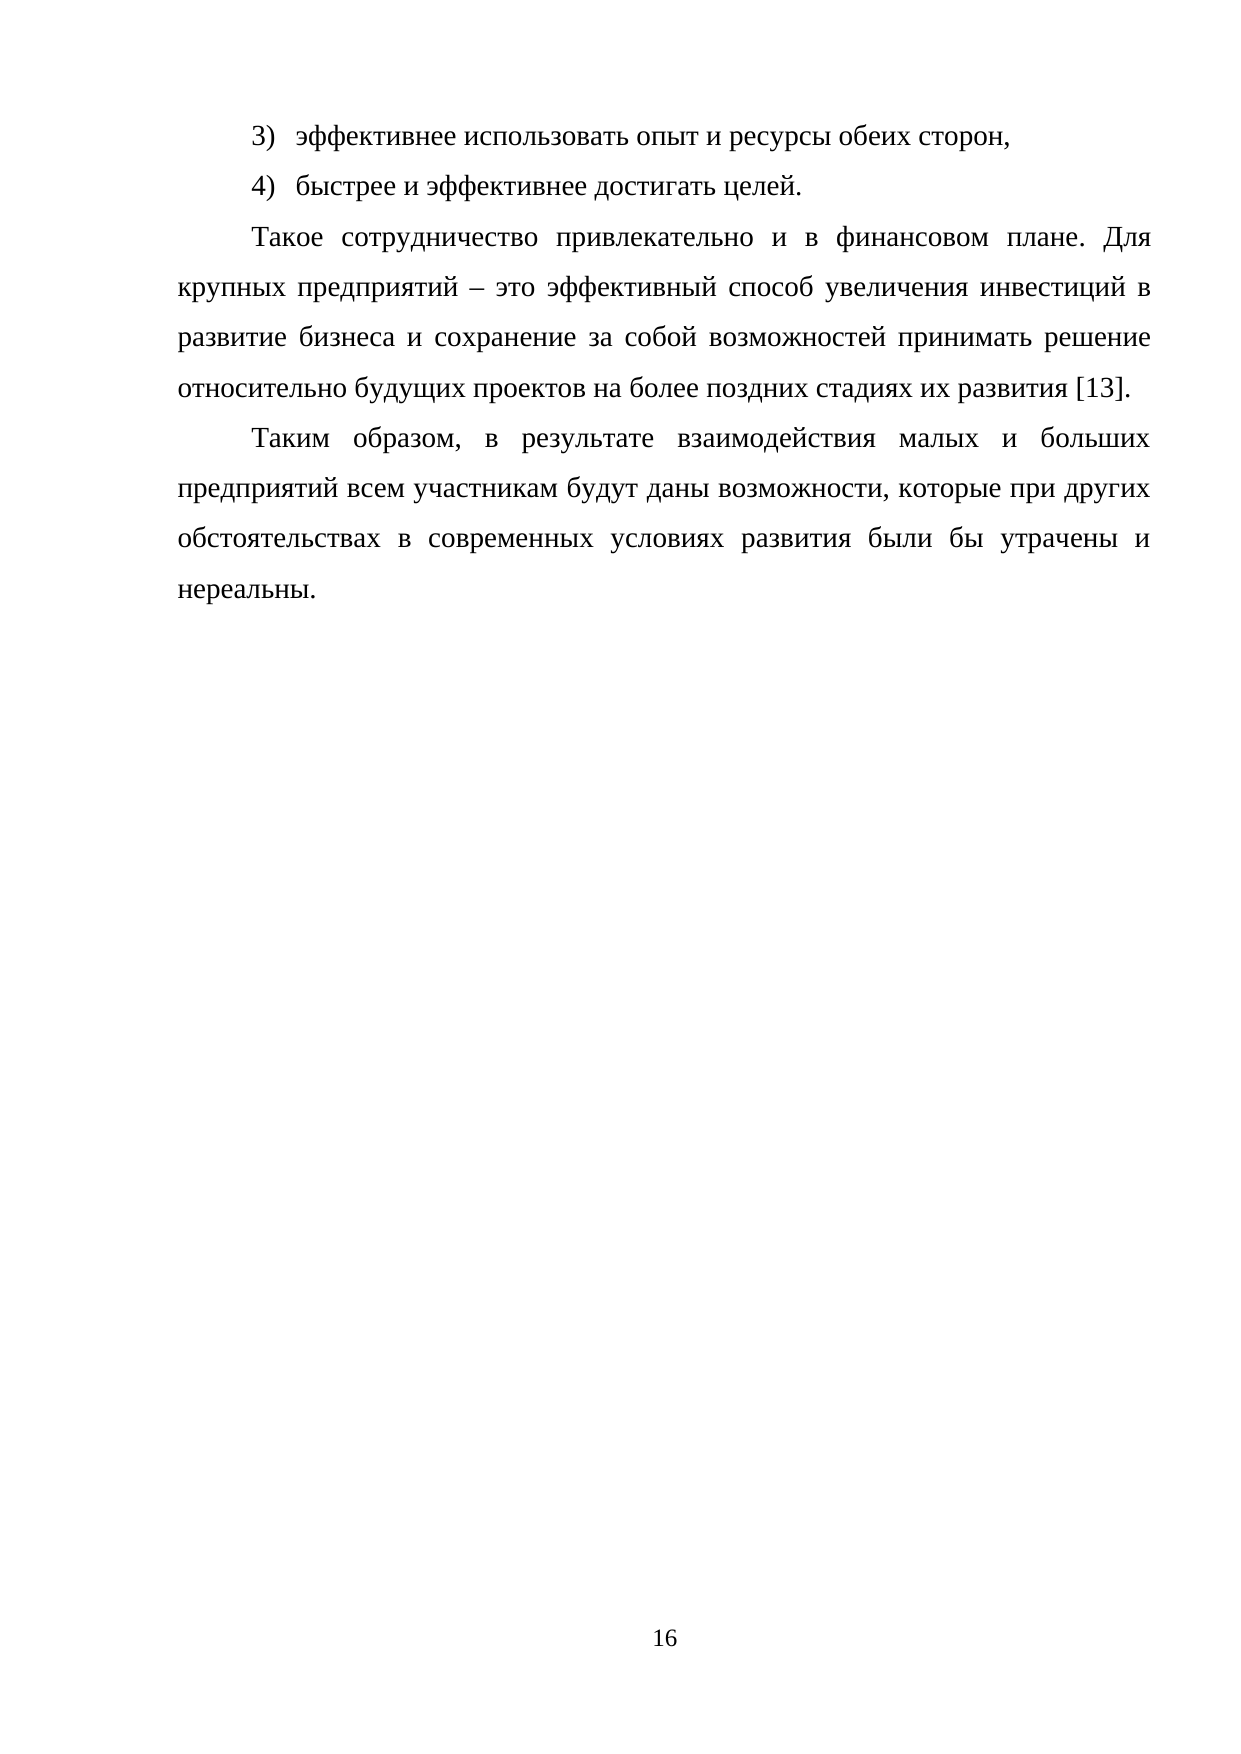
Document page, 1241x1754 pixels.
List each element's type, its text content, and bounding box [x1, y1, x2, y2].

list быстрее и эффективнее достигать целей. [177, 168, 1152, 202]
list эффективнее использовать опыт и ресурсы обеих сторон, [177, 118, 1152, 152]
text Такое сотрудничество привлекательно и в финансовом плане. Для крупных предприятий – это эффективный способ увеличения инвестиций в развитие бизнеса и сохранение за собой возможностей принимать решение относительно будущих проектов на более поздних стадиях их развития [13]. [177, 219, 1152, 403]
text Таким образом, в результате взаимодействия малых и больших предприятий всем участникам будут даны возможности, которые при других обстоятельствах в современных условиях развития были бы утрачены и нереальны. [177, 420, 1152, 604]
